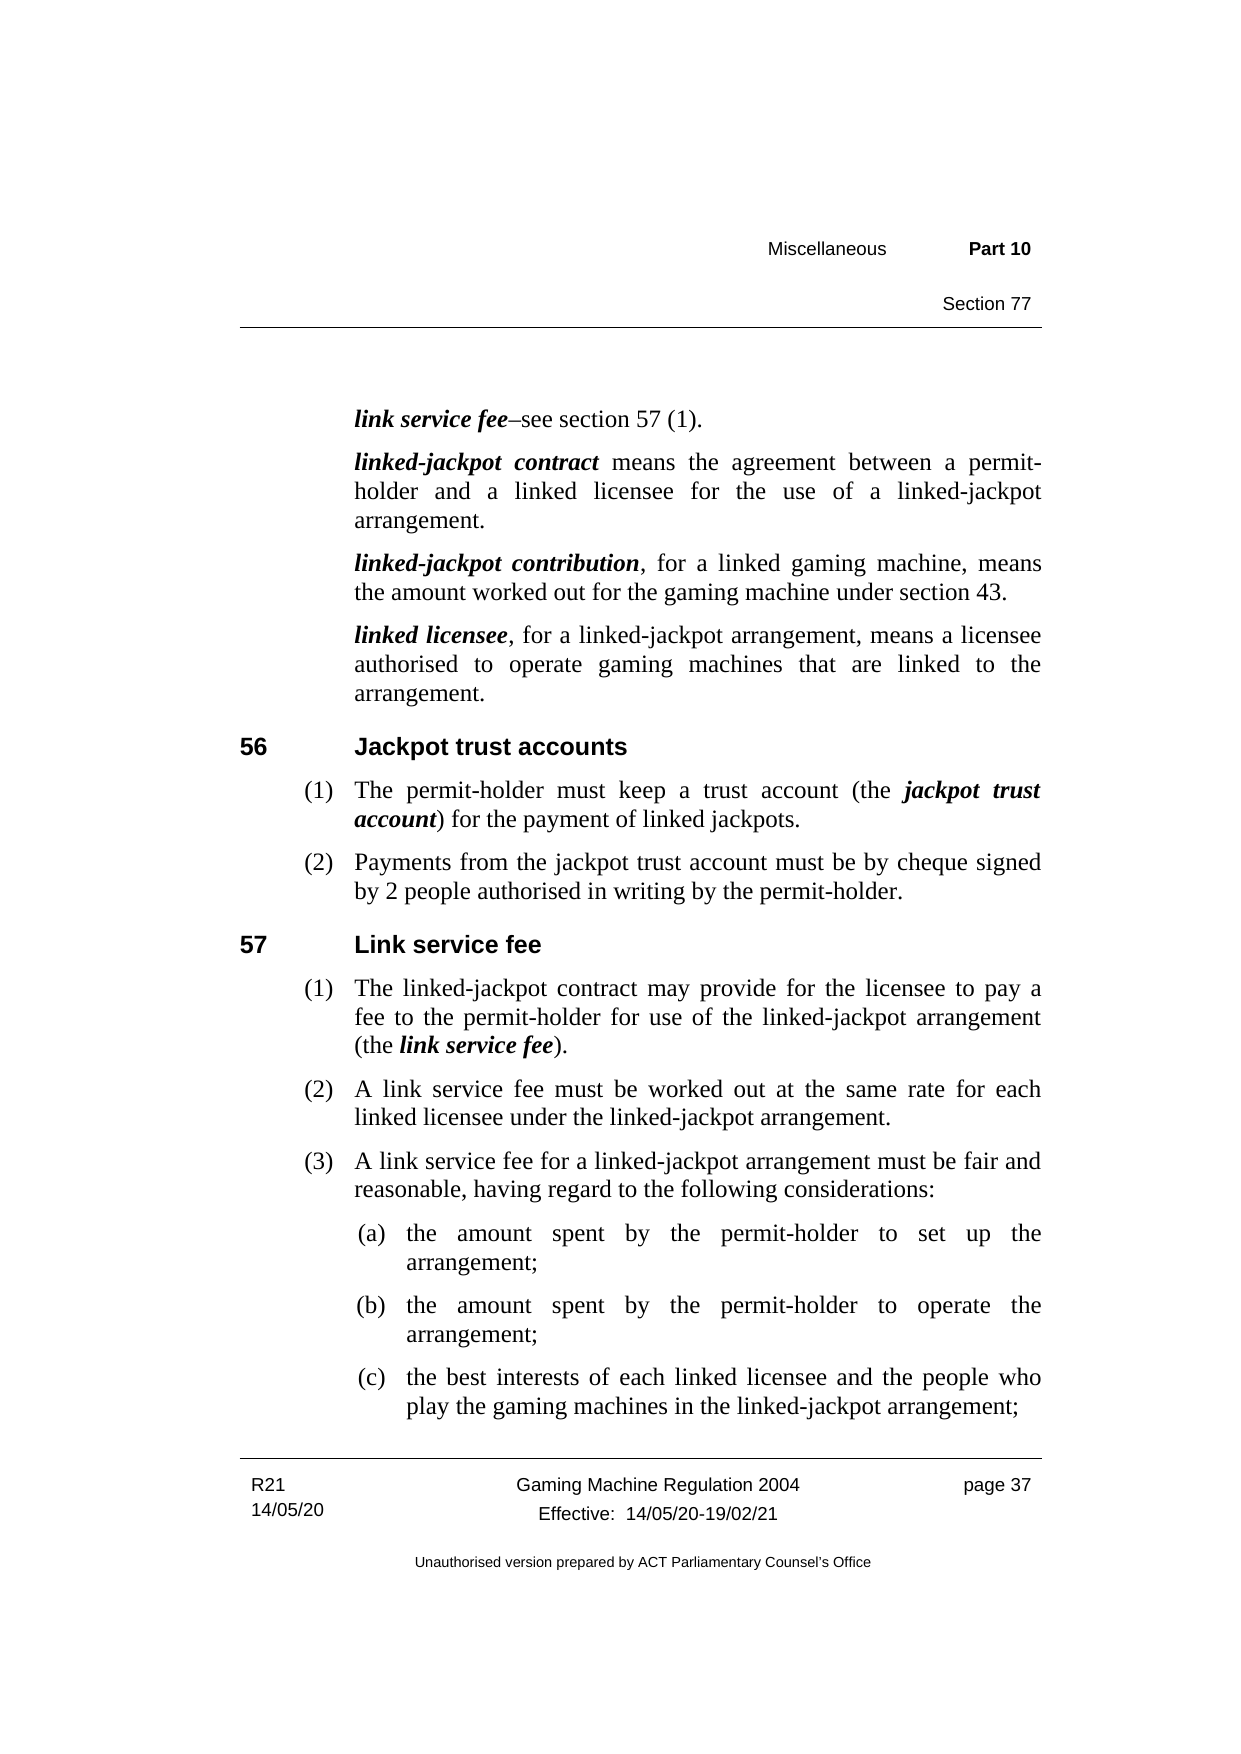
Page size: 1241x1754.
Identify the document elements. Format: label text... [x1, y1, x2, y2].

text (2) Payments from the jackpot trust account must be by cheque signed by 2 people authorised in writing by the permit-holder. [239, 847, 1042, 904]
text linked-jackpot contribution, for a linked gaming machine, means the amount worked out for the gaming machine under section 43. [354, 548, 1042, 606]
text (b) the amount spent by the permit-holder to operate the arrangement; [239, 1290, 1042, 1347]
text linked licensee, for a linked-jackpot arrangement, means a licensee authorised to operate gaming machines that are linked to the arrangement. [354, 620, 1042, 707]
text 56 Jackpot trust accounts [239, 732, 1042, 760]
text 57 Link service fee [239, 929, 1042, 958]
text (2) A link service fee must be worked out at the same rate for each linked licensee under the linked-jackpot arrangement. [239, 1074, 1042, 1131]
text (1) The linked-jackpot contract may provide for the licensee to pay a fee to the permit-holder for use of the linked-jackpot arrangement (the link service fee). [239, 973, 1042, 1059]
text link service fee–see section 57 (1). [354, 404, 1042, 433]
text (3) A link service fee for a linked-jackpot arrangement must be fair and reasonable, having regard to the following considerations: [239, 1146, 1042, 1203]
text (1) The permit-holder must keep a trust account (the jackpot trust account) for the payment of linked jackpots. [239, 775, 1042, 832]
text (c) the best interests of each linked licensee and the people who play the gaming machines in the linked-jackpot arrangement; [239, 1362, 1042, 1419]
text (a) the amount spent by the permit-holder to set up the arrangement; [239, 1218, 1042, 1275]
text linked-jackpot contract means the agreement between a permit-holder and a linked licensee for the use of a linked-jackpot arrangement. [354, 447, 1042, 534]
